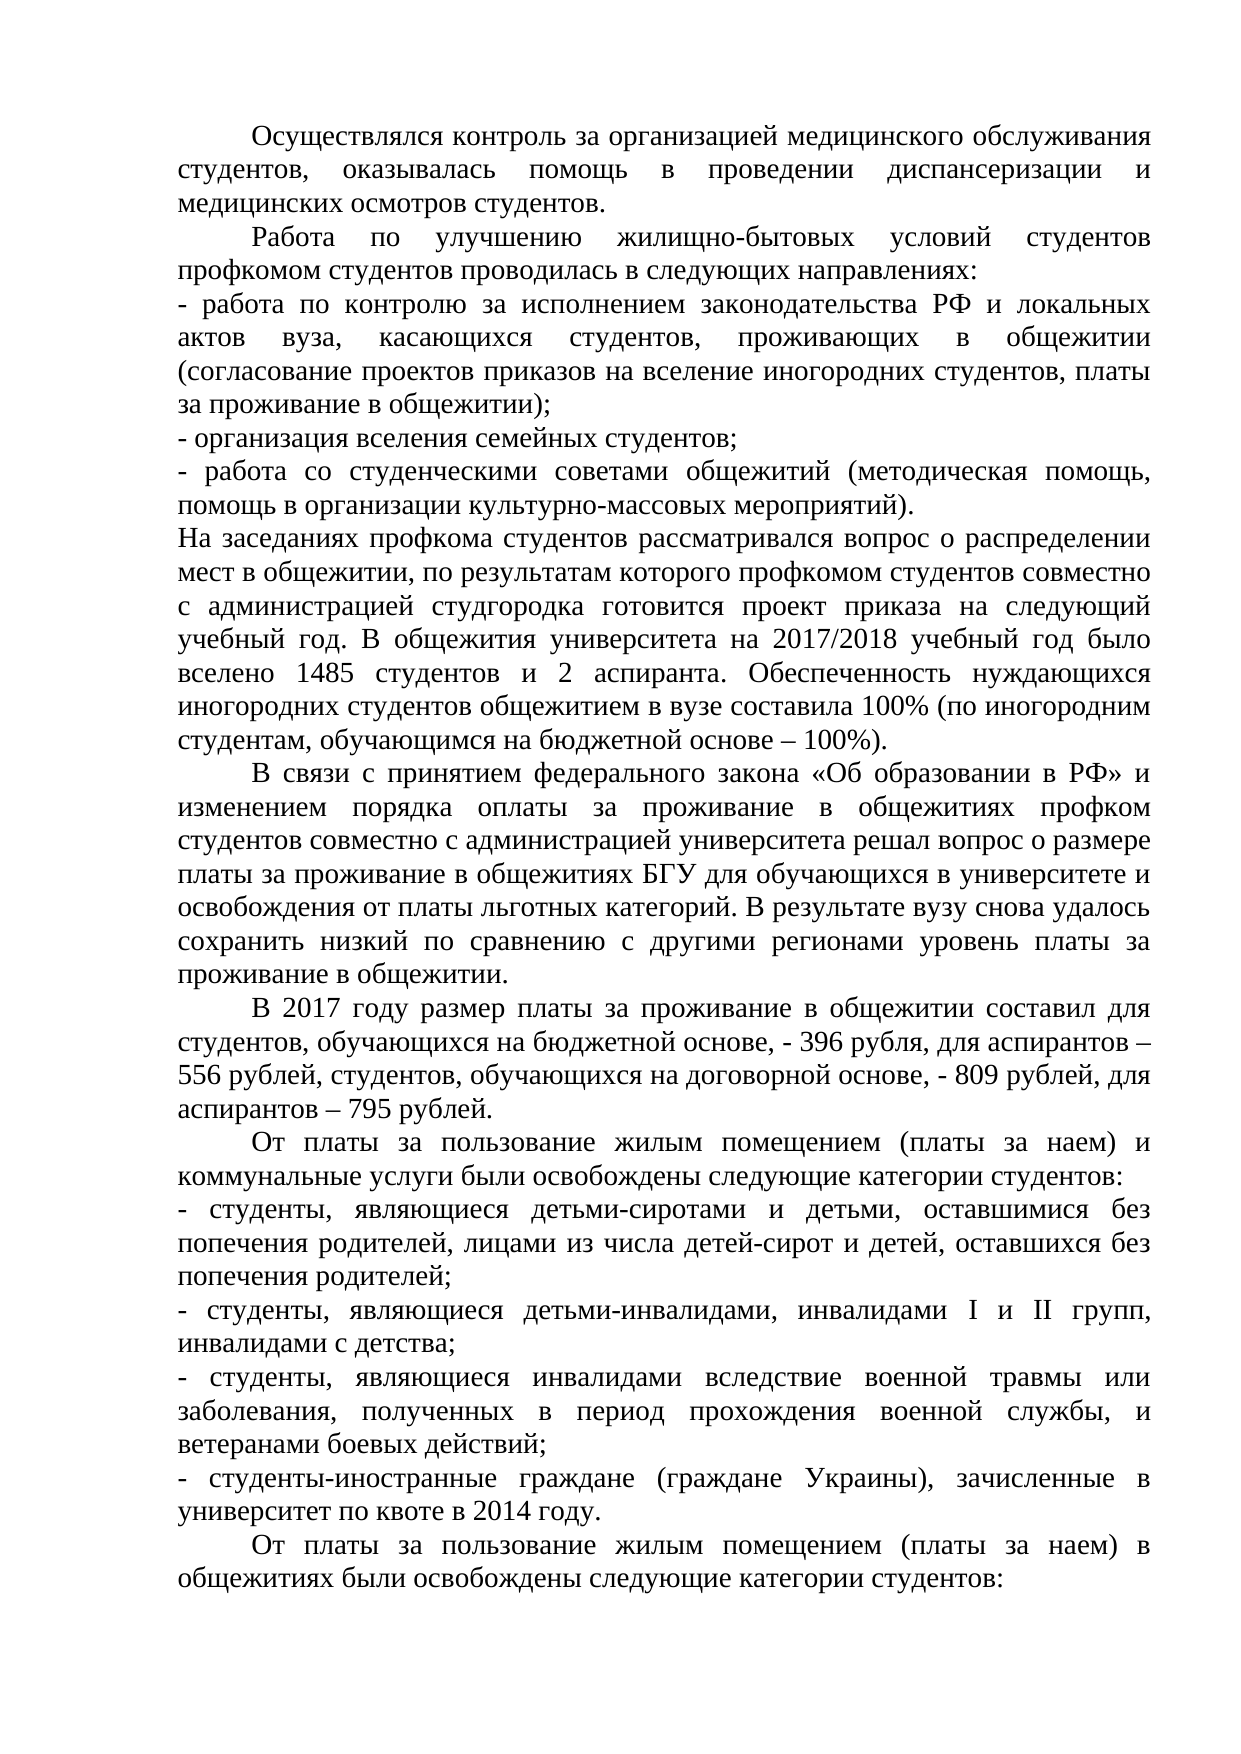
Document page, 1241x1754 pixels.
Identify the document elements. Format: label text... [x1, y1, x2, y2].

text В связи с принятием федерального закона «Об образовании в РФ» и изменением порядка оплаты за проживание в общежитиях профком студентов совместно с администрацией университета решал вопрос о размере платы за проживание в общежитиях БГУ для обучающихся в университете и освобождения от платы льготных категорий. В результате вузу снова удалось сохранить низкий по сравнению с другими регионами уровень платы за проживание в общежитии. [177, 755, 1152, 990]
text - студенты, являющиеся детьми-сиротами и детьми, оставшимися без попечения родителей, лицами из числа детей-сирот и детей, оставшихся без попечения родителей; [177, 1191, 1152, 1292]
text Работа по улучшению жилищно-бытовых условий студентов профкомом студентов проводилась в следующих направлениях: [177, 219, 1152, 286]
text От платы за пользование жилым помещением (платы за наем) в общежитиях были освобождены следующие категории студентов: [177, 1527, 1152, 1594]
text В 2017 году размер платы за проживание в общежитии составил для студентов, обучающихся на бюджетной основе, - 396 рубля, для аспирантов – 556 рублей, студентов, обучающихся на договорной основе, - 809 рублей, для аспирантов – 795 рублей. [177, 990, 1152, 1124]
text - работа по контролю за исполнением законодательства РФ и локальных актов вуза, касающихся студентов, проживающих в общежитии (согласование проектов приказов на вселение иногородних студентов, платы за проживание в общежитии); [177, 286, 1152, 420]
text Осуществлялся контроль за организацией медицинского обслуживания студентов, оказывалась помощь в проведении диспансеризации и медицинских осмотров студентов. [177, 118, 1152, 219]
text - студенты-иностранные граждане (граждане Украины), зачисленные в университет по квоте в 2014 году. [177, 1460, 1152, 1527]
text От платы за пользование жилым помещением (платы за наем) и коммунальные услуги были освобождены следующие категории студентов: [177, 1124, 1152, 1191]
text На заседаниях профкома студентов рассматривался вопрос о распределении мест в общежитии, по результатам которого профкомом студентов совместно с администрацией студгородка готовится проект приказа на следующий учебный год. В общежития университета на 2017/2018 учебный год было вселено 1485 студентов и 2 аспиранта. Обеспеченность нуждающихся иногородних студентов общежитием в вузе составила 100% (по иногородним студентам, обучающимся на бюджетной основе – 100%). [177, 521, 1152, 755]
text - студенты, являющиеся детьми-инвалидами, инвалидами I и II групп, инвалидами с детства; [177, 1292, 1152, 1359]
text - организация вселения семейных студентов; [177, 420, 1152, 453]
text - работа со студенческими советами общежитий (методическая помощь, помощь в организации культурно-массовых мероприятий). [177, 453, 1152, 521]
text - студенты, являющиеся инвалидами вследствие военной травмы или заболевания, полученных в период прохождения военной службы, и ветеранами боевых действий; [177, 1359, 1152, 1460]
